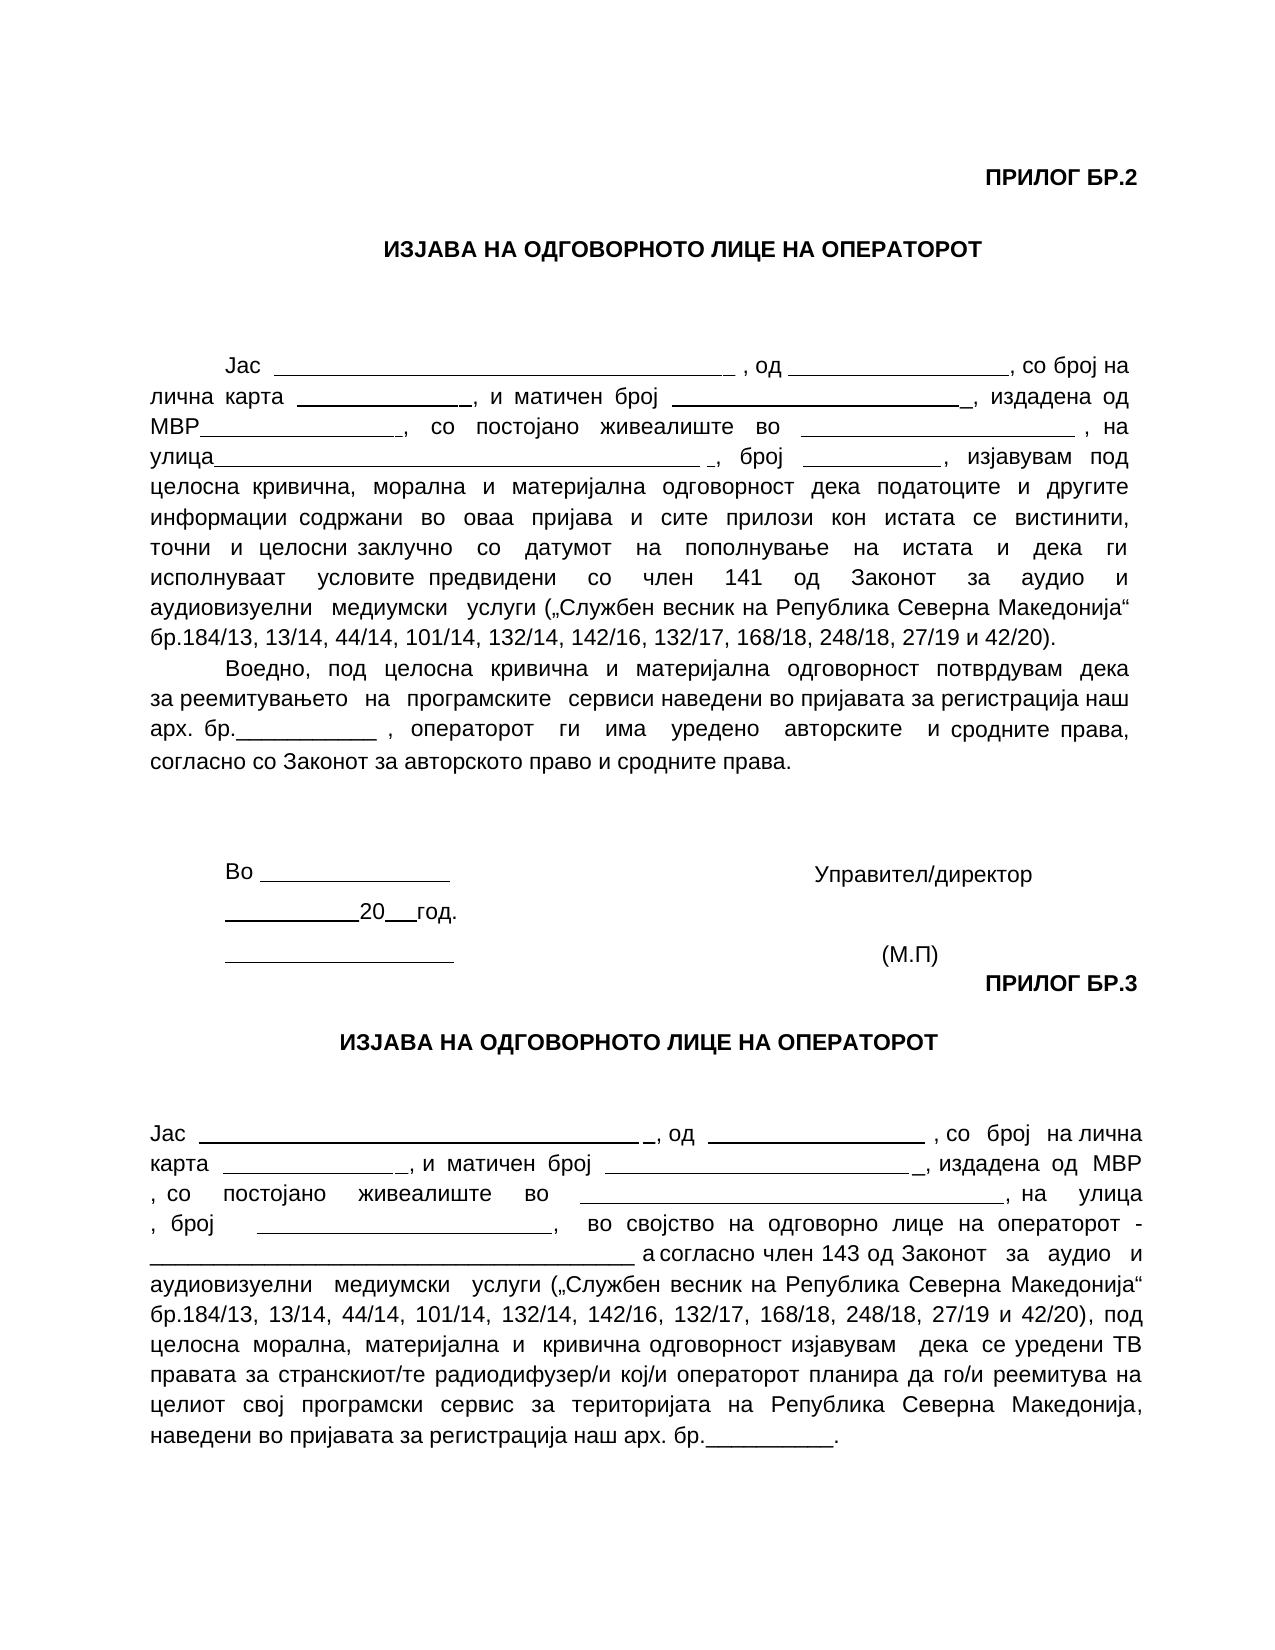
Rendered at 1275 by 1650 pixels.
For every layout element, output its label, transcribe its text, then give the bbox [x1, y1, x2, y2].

text 20 год. [225, 898, 463, 924]
text ИЗЈАВА НА ОДГОВОРНОТО ЛИЦЕ НА ОПЕРАТОРОТ [139, 1029, 1137, 1055]
text ПРИЛОГ БР.2 [139, 166, 1137, 191]
text ПРИЛОГ БР.3 [438, 969, 1137, 996]
text (М.П) [881, 940, 1137, 966]
text Јас , од , со број на лична карта , и матичен број _, издадена од МВР , со постојано живеалиште во , на улица , број , во својство на одговорно лице на операторот ______________________________________ асогласно член 143 од Законот за аудио и аудиовизуелни медиумски услуги („Службен весник на Република Северна Македонија“ бр.184/13, 13/14, 44/14, 101/14, 132/14, 142/16, 132/17, 168/18, 248/18, 27/19 и 42/20), под целосна морална, материјална и кривична одговорност изјавувам дека се уредени ТВ правата за странскиот/те радиодифузер/и кој/и операторот планира да го/и реемитува на целиот свој програмски сервис за територијата на Република Северна Македонија, наведени во пријавата за регистрација наш арх. бр.__________. [150, 1119, 1143, 1448]
text Јас , од , со број на лична карта , и матичен број _, издадена од МВР , со постојано живеалиште во , на улица , број , изјавувам под целосна кривична, морална и материјална одговорност дека податоците и другите информации содржани во оваа пријава и сите прилози кон истата се вистинити, точни и целосни заклучно со датумот на пополнување на истата и дека ги исполнуваат условите предвидени со член 141 од Законот за аудио и аудиовизуелни медиумски услуги („Службен весник на Република Северна Македонија“ бр.184/13, 13/14, 44/14, 101/14, 132/14, 142/16, 132/17, 168/18, 248/18, 27/19 и 42/20). [150, 352, 1129, 651]
text Управител/директор [814, 861, 1137, 888]
text Воедно, под целосна кривична и материјална одговорност потврдувам дека за реемитувањето на програмските сервиси наведени во пријавата за регистрација наш арх. бр.___________ , oператорот ги има уредено авторските и сродните права, согласно со Законот за авторското право и сродните права. [150, 654, 1129, 774]
text Во [225, 858, 457, 884]
text ИЗЈАВА НА ОДГОВОРНОТО ЛИЦЕ НА ОПЕРАТОРОТ [383, 236, 1137, 262]
